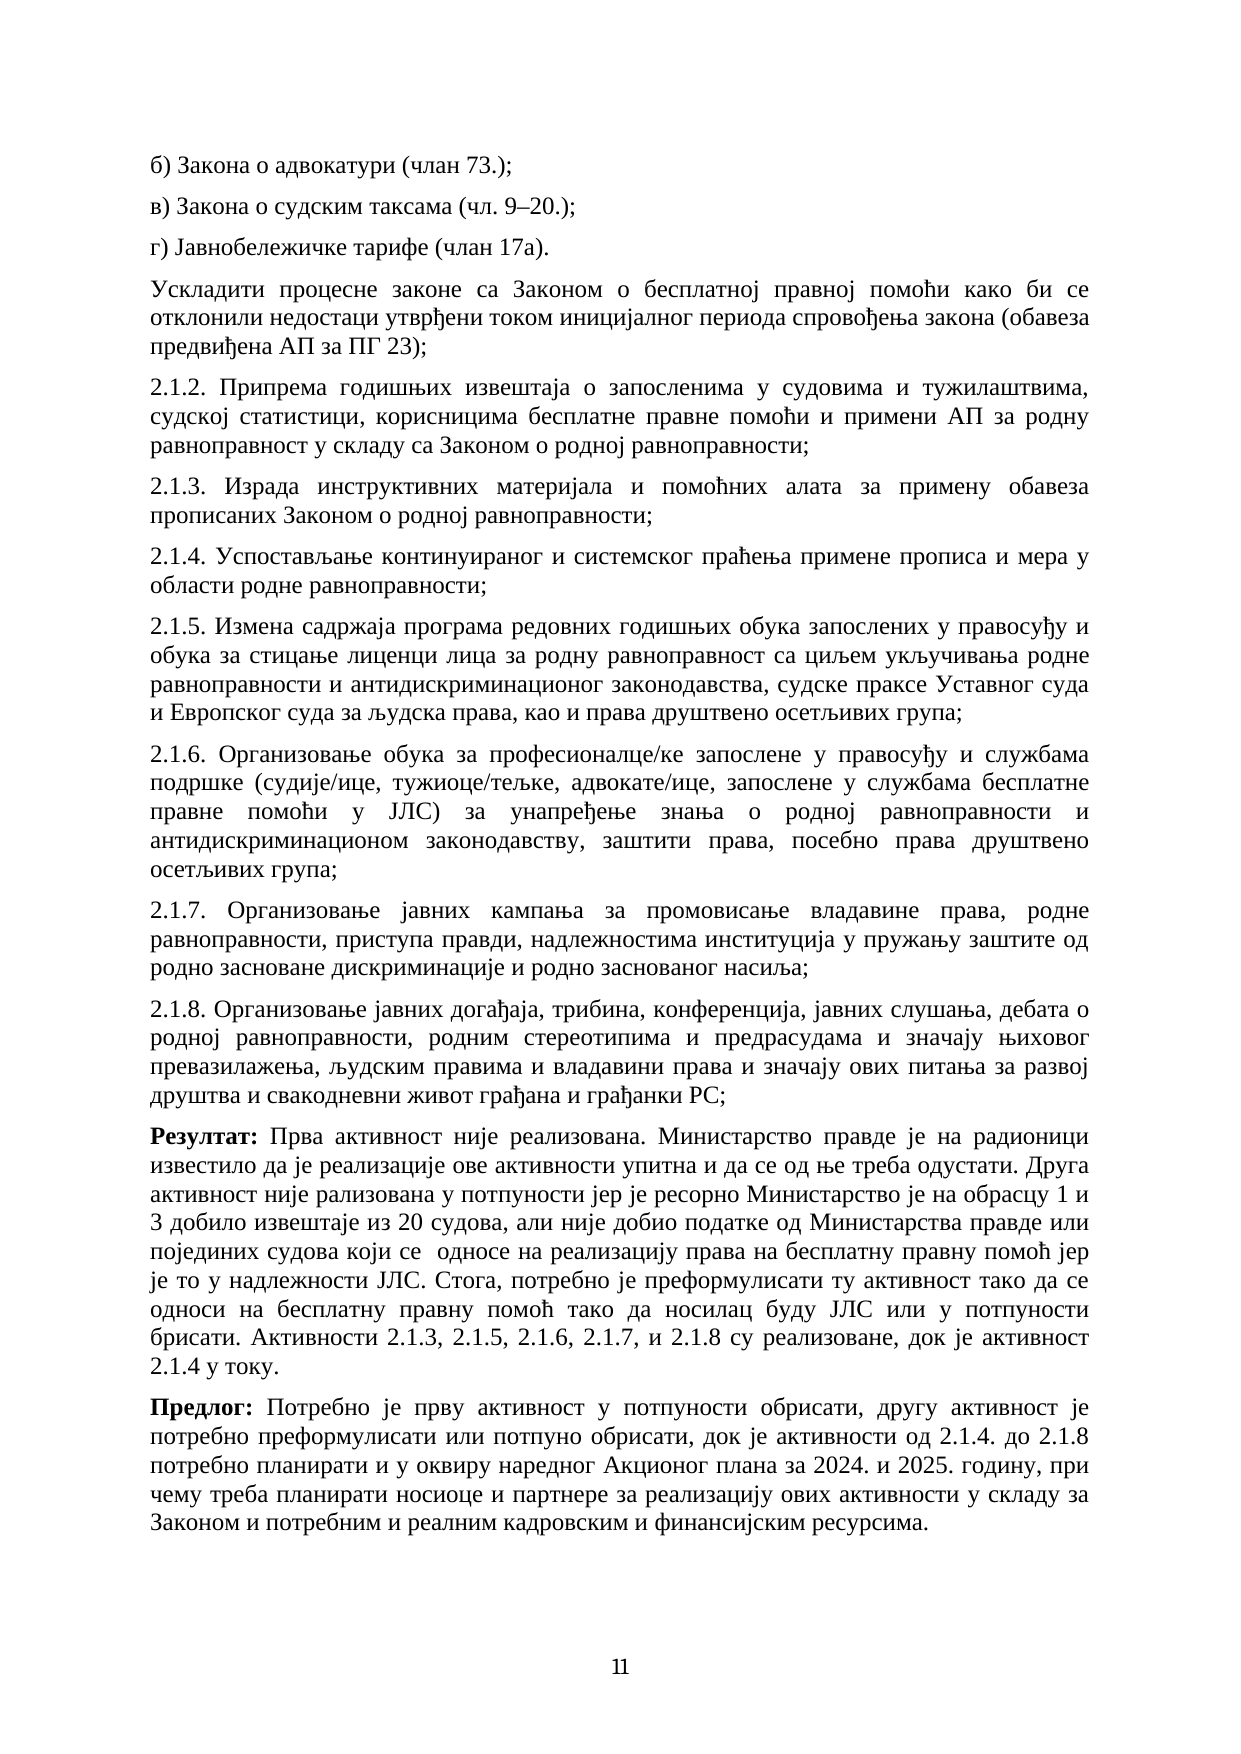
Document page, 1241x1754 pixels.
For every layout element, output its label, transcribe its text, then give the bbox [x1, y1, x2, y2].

text 2.1.3. Израда инструктивних материјала и помоћних алата за примену обавеза прописаних Законом о родној равноправности; [150, 471, 1090, 529]
text 2.1.6. Организовање обука за професионалце/ке запослене у правосуђу и службама подршке (судије/ице, тужиоце/тељке, адвокате/ице, запослене у службама бесплатне правне помоћи у ЈЛС) за унапређење знања о родној равноправности и антидискриминационом законодавству, заштити права, посебно права друштвено осетљивих група; [150, 739, 1090, 882]
text 2.1.8. Организовање јавних догађаја, трибина, конференција, јавних слушања, дебата о родној равноправности, родним стереотипима и предрасудама и значају њиховог превазилажења, људским правима и владавини права и значају ових питања за развој друштва и свакодневни живот грађана и грађанки РС; [150, 994, 1090, 1109]
text г) Јавнобележичке тарифе (члан 17а). [150, 232, 1090, 261]
text Резултат: Прва активност није реализована. Министарство правде је на радионици известило да је реализације ове активности упитна и да се од ње треба одустати. Друга активност није рализована у потпуности јер је ресорно Министарство је на обрасцу 1 и 3 добило извештаје из 20 судова, али није добио податке од Министарства правде или појединих судова који се односе на реализацију права на бесплатну правну помоћ јер је то у надлежности ЈЛС. Стога, потребно је преформулисати ту активност тако да се односи на бесплатну правну помоћ тако да носилац буду ЈЛС или у потпуности брисати. Активности 2.1.3, 2.1.5, 2.1.6, 2.1.7, и 2.1.8 су реализоване, док је активност 2.1.4 у току. [150, 1121, 1090, 1380]
text в) Закона о судским таксама (чл. 9–20.); [150, 191, 1090, 220]
text 2.1.2. Припрема годишњих извештаја о запосленима у судовима и тужилаштвима, судској статистици, корисницима бесплатне правне помоћи и примени АП за родну равноправност у складу са Законом о родној равноправности; [150, 372, 1090, 459]
text 2.1.5. Измена садржаја програма редовних годишњих обука запослених у правосуђу и обука за стицање лиценци лица за родну равноправност са циљем укључивања родне равноправности и антидискриминационог законодавства, судске праксе Уставног суда и Европског суда за људска права, као и права друштвено осетљивих група; [150, 611, 1090, 726]
text Предлог: Потребно је прву активност у потпуности обрисати, другу активност је потребно преформулисати или потпуно обрисати, док је активности од 2.1.4. до 2.1.8 потребно планирати и у оквиру наредног Акционог плана за 2024. и 2025. годину, при чему треба планирати носиоце и партнере за реализацију ових активности у складу за Законом и потребним и реалним кадровским и финансијским ресурсима. [150, 1392, 1090, 1536]
text б) Закона о адвокатури (члан 73.); [150, 150, 1090, 179]
text 2.1.7. Организовање јавних кампања за промовисање владавине права, родне равноправности, приступа правди, надлежностима институција у пружању заштите од родно засноване дискриминације и родно заснованог насиља; [150, 895, 1090, 981]
text Ускладити процесне законе са Законом о бесплатној правној помоћи како би се отклонили недостаци утврђени током иницијалног периода спровођења закона (обавеза предвиђена АП за ПГ 23); [150, 274, 1090, 360]
text 2.1.4. Успостављање континуираног и системског праћења примене прописа и мера у области родне равноправности; [150, 541, 1090, 599]
